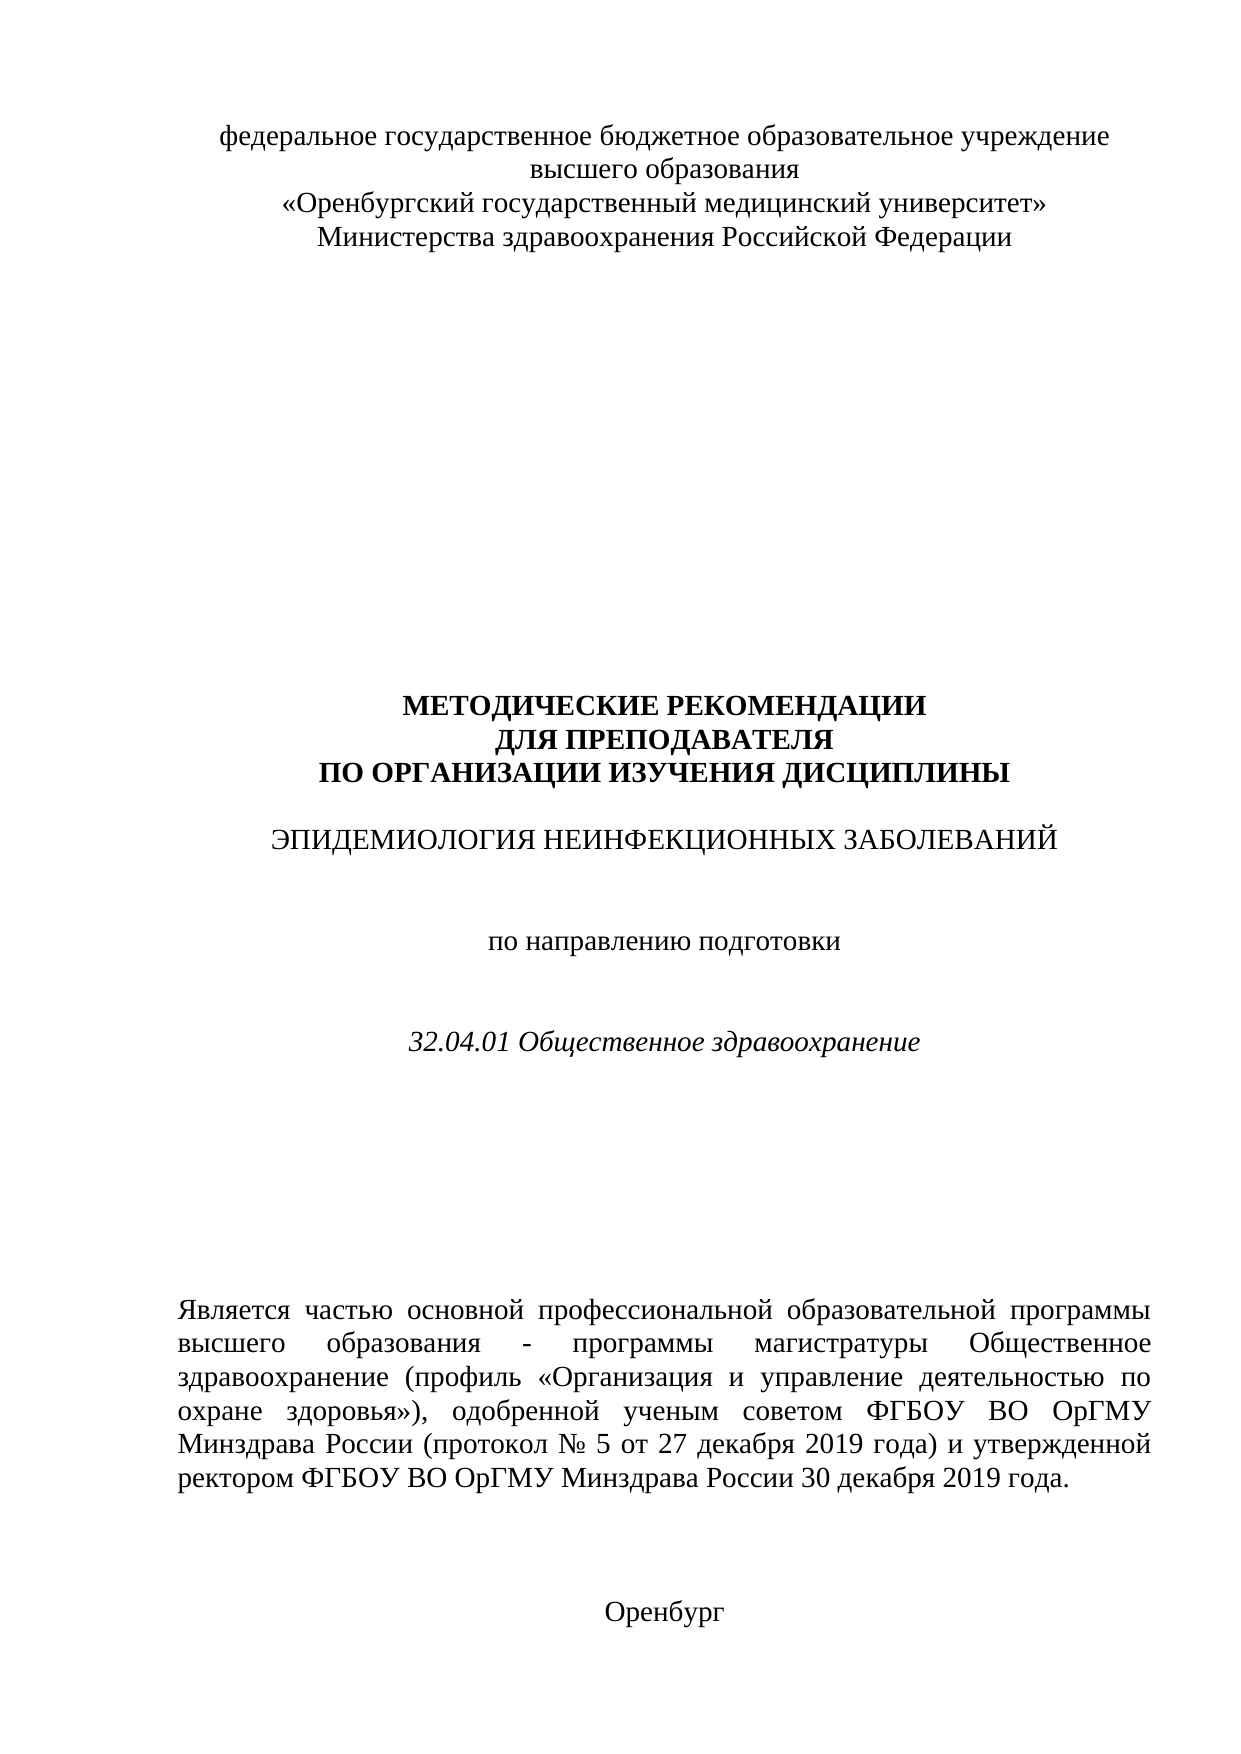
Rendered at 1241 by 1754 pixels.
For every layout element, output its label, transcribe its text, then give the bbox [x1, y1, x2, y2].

text федеральное государственное бюджетное образовательное учреждение [177, 118, 1152, 152]
text Оренбург [177, 1594, 1152, 1627]
text по направлению подготовки [177, 923, 1152, 957]
text ЭПИДЕМИОЛОГИЯ НЕИНФЕКЦИОННЫХ ЗАБОЛЕВАНИЙ [177, 822, 1152, 856]
text 32.04.01 Общественное здравоохранение [177, 1024, 1152, 1057]
text Министерства здравоохранения Российской Федерации [177, 219, 1152, 252]
text высшего образования [177, 152, 1152, 185]
text ДЛЯ ПРЕПОДАВАТЕЛЯ [177, 722, 1152, 755]
text «Оренбургский государственный медицинский университет» [177, 185, 1152, 219]
text ПО ОРГАНИЗАЦИИ ИЗУЧЕНИЯ ДИСЦИПЛИНЫ [177, 755, 1152, 789]
text МЕТОДИЧЕСКИЕ РЕКОМЕНДАЦИИ [177, 688, 1152, 722]
text Является частью основной профессиональной образовательной программы высшего образования - программы магистратуры Общественное здравоохранение (профиль «Организация и управление деятельностью по охране здоровья»), одобренной ученым советом ФГБОУ ВО ОрГМУ Минздрава России (протокол № 5 от 27 декабря 2019 года) и утвержденной ректором ФГБОУ ВО ОрГМУ Минздрава России 30 декабря 2019 года. [177, 1292, 1152, 1493]
